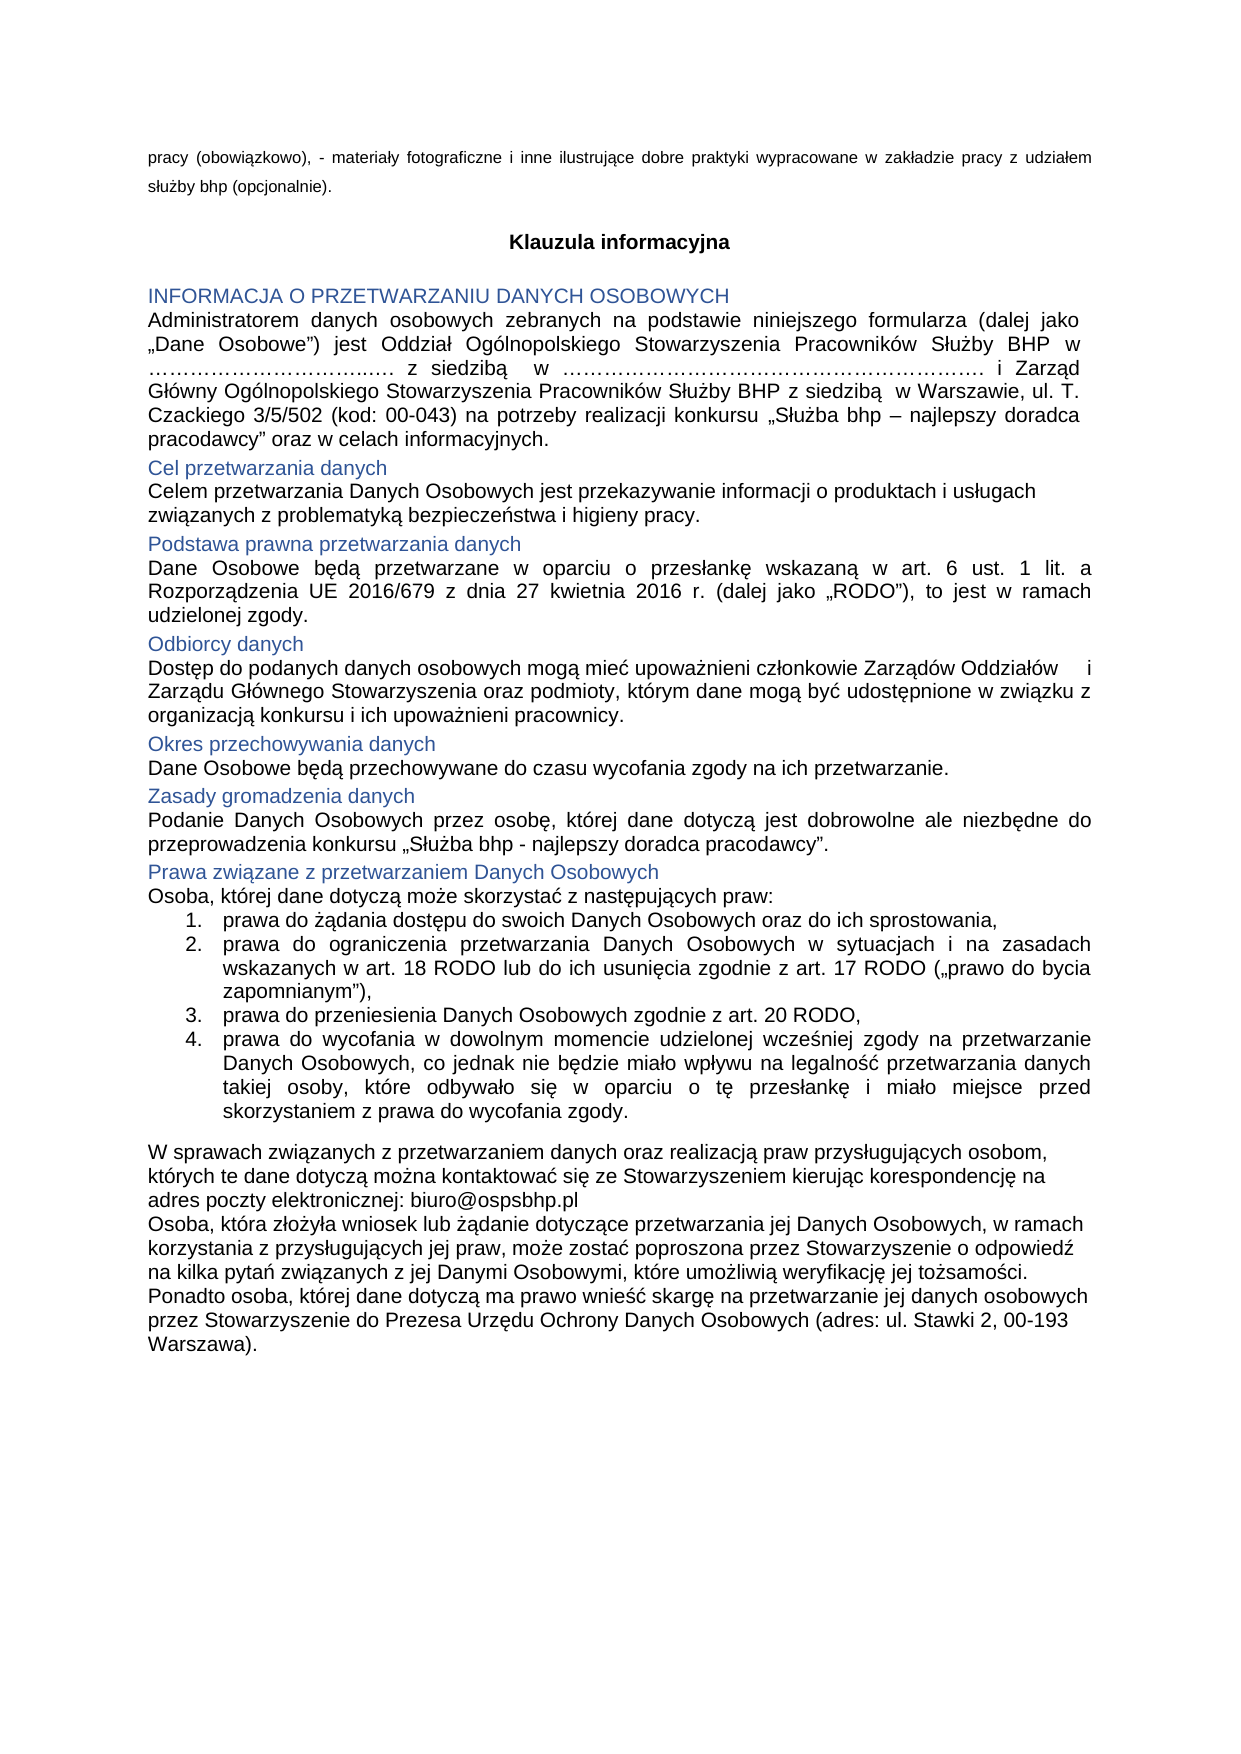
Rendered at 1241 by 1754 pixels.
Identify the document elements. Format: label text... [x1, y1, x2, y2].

list prawa do wycofania w dowolnym momencie udzielonej wcześniej zgody na przetwarzanie Danych Osobowych, co jednak nie będzie miało wpływu na legalność przetwarzania danych takiej osoby, które odbywało się w oparciu o tę przesłankę i miało miejsce przed skorzystaniem z prawa do wycofania zgody. [185, 1027, 1093, 1123]
subtitle Okres przechowywania danych [148, 731, 1093, 755]
text Dane Osobowe będą przechowywane do czasu wycofania zgody na ich przetwarzanie. [148, 755, 1093, 779]
list prawa do ograniczenia przetwarzania Danych Osobowych w sytuacjach i na zasadach wskazanych w art. 18 RODO lub do ich usunięcia zgodnie z art. 17 RODO („prawo do bycia zapomnianym”), [185, 931, 1093, 1003]
text W sprawach związanych z przetwarzaniem danych oraz realizacją praw przysługujących osobom, których te dane dotyczą można kontaktować się ze Stowarzyszeniem kierując korespondencję na adres poczty elektronicznej: biuro@ospsbhp.pl [148, 1140, 1093, 1212]
subtitle Klauzula informacyjna [146, 230, 1093, 254]
text Osoba, której dane dotyczą może skorzystać z następujących praw: [148, 883, 1093, 907]
list prawa do żądania dostępu do swoich Danych Osobowych oraz do ich sprostowania, [185, 907, 1093, 931]
subtitle Zasady gromadzenia danych [148, 783, 1093, 807]
subtitle Cel przetwarzania danych [148, 455, 1093, 479]
subtitle Prawa związane z przetwarzaniem Danych Osobowych [148, 859, 1093, 883]
text Dostęp do podanych danych osobowych mogą mieć upoważnieni członkowie Zarządów Oddziałów i Zarządu Głównego Stowarzyszenia oraz podmioty, którym dane mogą być udostępnione w związku z organizacją konkursu i ich upoważnieni pracownicy. [148, 655, 1093, 727]
list prawa do przeniesienia Danych Osobowych zgodnie z art. 20 RODO, [185, 1003, 1093, 1027]
subtitle Podstawa prawna przetwarzania danych [148, 531, 1093, 555]
text Dane Osobowe będą przetwarzane w oparciu o przesłankę wskazaną w art. 6 ust. 1 lit. a Rozporządzenia UE 2016/679 z dnia 27 kwietnia 2016 r. (dalej jako „RODO”), to jest w ramach udzielonej zgody. [148, 555, 1093, 627]
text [148, 148, 1093, 196]
text Podanie Danych Osobowych przez osobę, której dane dotyczą jest dobrowolne ale niezbędne do przeprowadzenia konkursu „Służba bhp - najlepszy doradca pracodawcy”. [148, 807, 1093, 855]
subtitle INFORMACJA O PRZETWARZANIU DANYCH OSOBOWYCH [148, 283, 1093, 307]
subtitle Odbiorcy danych [148, 631, 1093, 655]
text Celem przetwarzania Danych Osobowych jest przekazywanie informacji o produktach i usługach związanych z problematyką bezpieczeństwa i higieny pracy. [148, 479, 1093, 527]
text Osoba, która złożyła wniosek lub żądanie dotyczące przetwarzania jej Danych Osobowych, w ramach korzystania z przysługujących jej praw, może zostać poproszona przez Stowarzyszenie o odpowiedź na kilka pytań związanych z jej Danymi Osobowymi, które umożliwią weryfikację jej tożsamości. [148, 1212, 1093, 1283]
text Administratorem danych osobowych zebranych na podstawie niniejszego formularza (dalej jako „Dane Osobowe”) jest Oddział Ogólnopolskiego Stowarzyszenia Pracowników Służby BHP w …………………………..…. z siedzibą w ……………………………………………………. i Zarząd Główny Ogólnopolskiego Stowarzyszenia Pracowników Służby BHP z siedzibą w Warszawie, ul. T. Czackiego 3/5/502 (kod: 00-043) na potrzeby realizacji konkursu „Służba bhp – najlepszy doradca pracodawcy” oraz w celach informacyjnych. [148, 307, 1080, 451]
text Ponadto osoba, której dane dotyczą ma prawo wnieść skargę na przetwarzanie jej danych osobowych przez Stowarzyszenie do Prezesa Urzędu Ochrony Danych Osobowych (adres: ul. Stawki 2, 00-193 Warszawa). [148, 1283, 1093, 1355]
